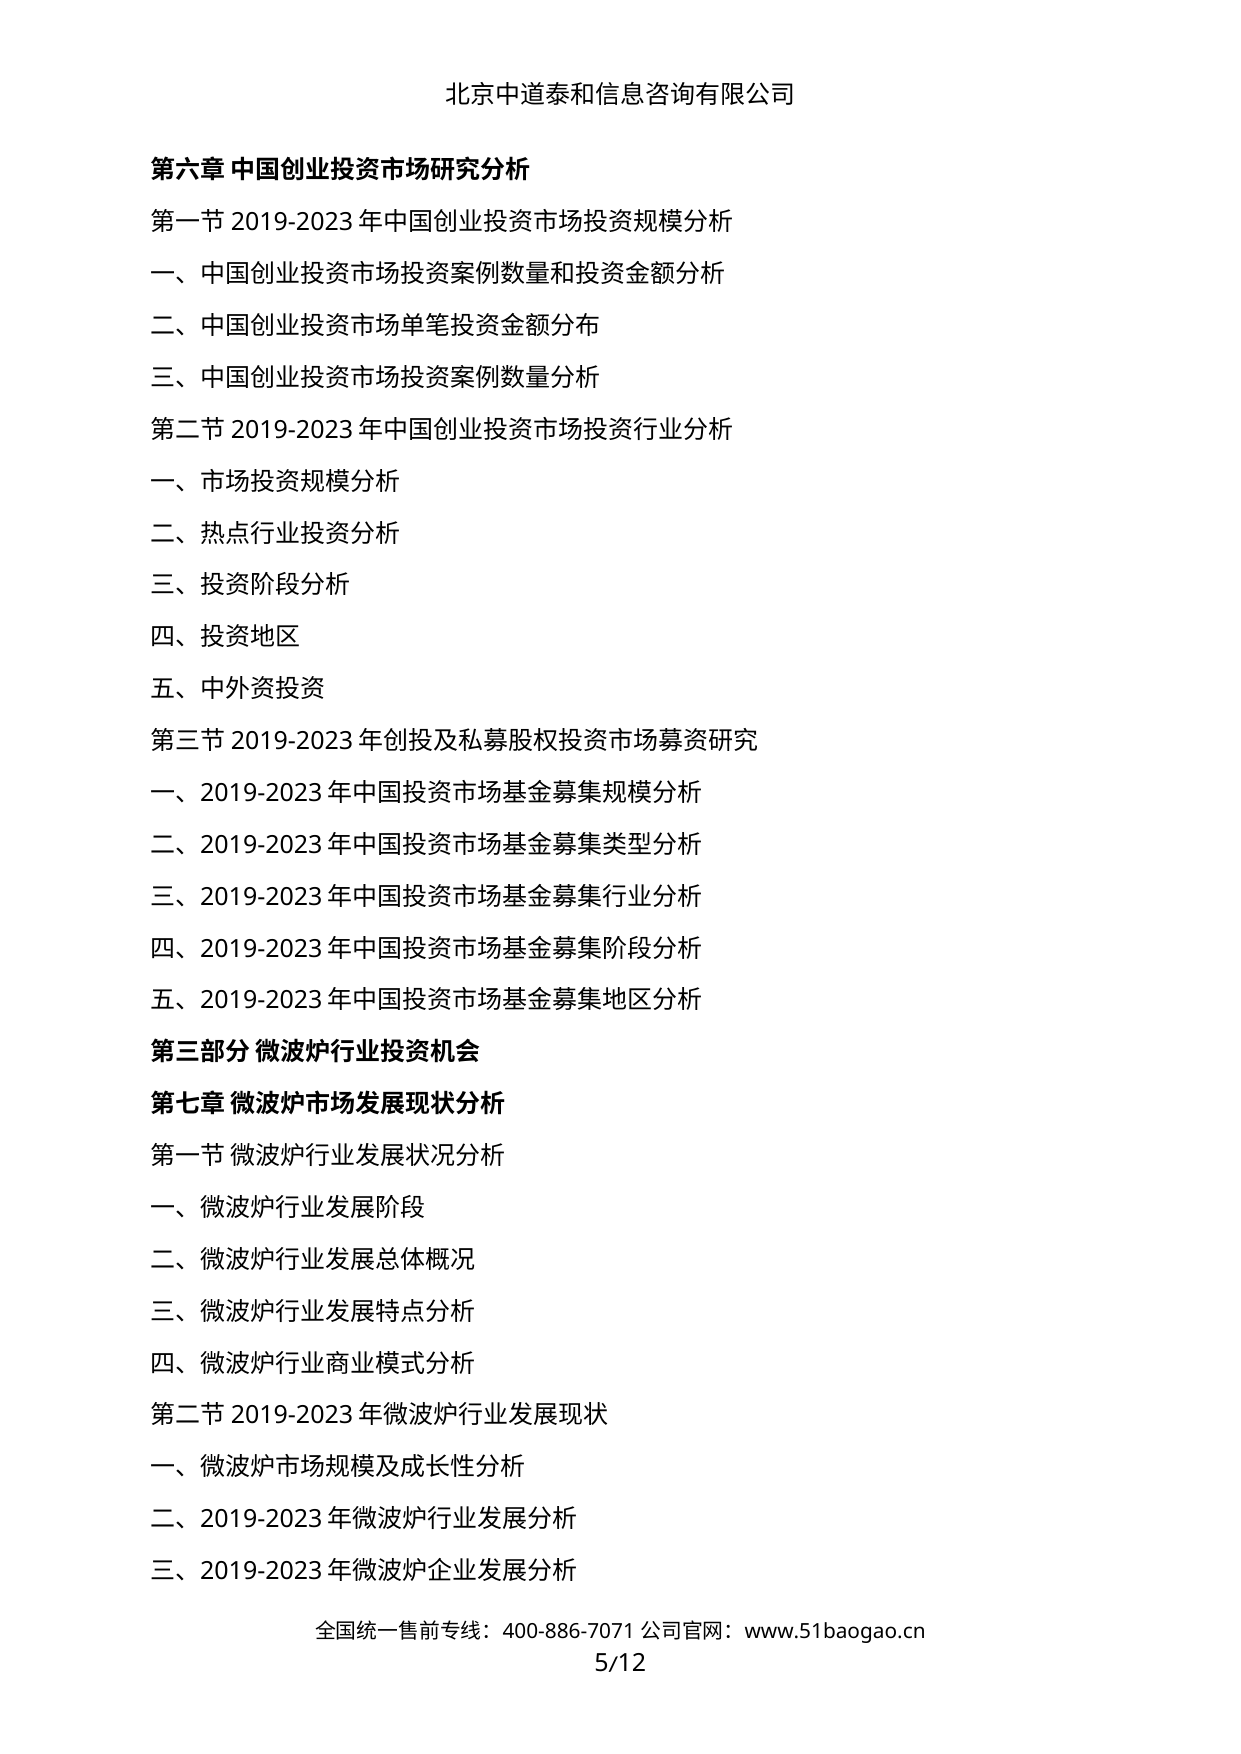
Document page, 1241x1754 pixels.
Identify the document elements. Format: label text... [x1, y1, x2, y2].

text 四、微波炉行业商业模式分析 [150, 1343, 1090, 1379]
text 二、2019-2023年中国投资市场基金募集类型分析 [150, 824, 1090, 861]
text 第三节 2019-2023年创投及私募股权投资市场募资研究 [150, 721, 1090, 757]
text 五、中外资投资 [150, 669, 1090, 705]
text 第三部分 微波炉行业投资机会 [150, 1032, 1090, 1068]
text 三、2019-2023年中国投资市场基金募集行业分析 [150, 876, 1090, 912]
text 第二节 2019-2023年中国创业投资市场投资行业分析 [150, 409, 1090, 446]
text 二、微波炉行业发展总体概况 [150, 1239, 1090, 1276]
text 一、2019-2023年中国投资市场基金募集规模分析 [150, 772, 1090, 809]
text 一、市场投资规模分析 [150, 461, 1090, 497]
text 四、投资地区 [150, 617, 1090, 653]
text 三、微波炉行业发展特点分析 [150, 1291, 1090, 1327]
text 第七章 微波炉市场发展现状分析 [150, 1084, 1090, 1120]
text 第一节 微波炉行业发展状况分析 [150, 1136, 1090, 1172]
text 三、2019-2023年微波炉企业发展分析 [150, 1551, 1090, 1587]
text 一、中国创业投资市场投资案例数量和投资金额分析 [150, 254, 1090, 290]
text 一、微波炉行业发展阶段 [150, 1187, 1090, 1224]
text 二、中国创业投资市场单笔投资金额分布 [150, 306, 1090, 342]
text 第二节 2019-2023年微波炉行业发展现状 [150, 1395, 1090, 1431]
text 第六章 中国创业投资市场研究分析 [150, 150, 1090, 186]
text 第一节 2019-2023年中国创业投资市场投资规模分析 [150, 202, 1090, 238]
text 五、2019-2023年中国投资市场基金募集地区分析 [150, 980, 1090, 1016]
text 三、投资阶段分析 [150, 565, 1090, 601]
text 四、2019-2023年中国投资市场基金募集阶段分析 [150, 928, 1090, 964]
text 一、微波炉市场规模及成长性分析 [150, 1447, 1090, 1483]
text 二、2019-2023年微波炉行业发展分析 [150, 1499, 1090, 1535]
text 三、中国创业投资市场投资案例数量分析 [150, 357, 1090, 394]
text 二、热点行业投资分析 [150, 513, 1090, 549]
